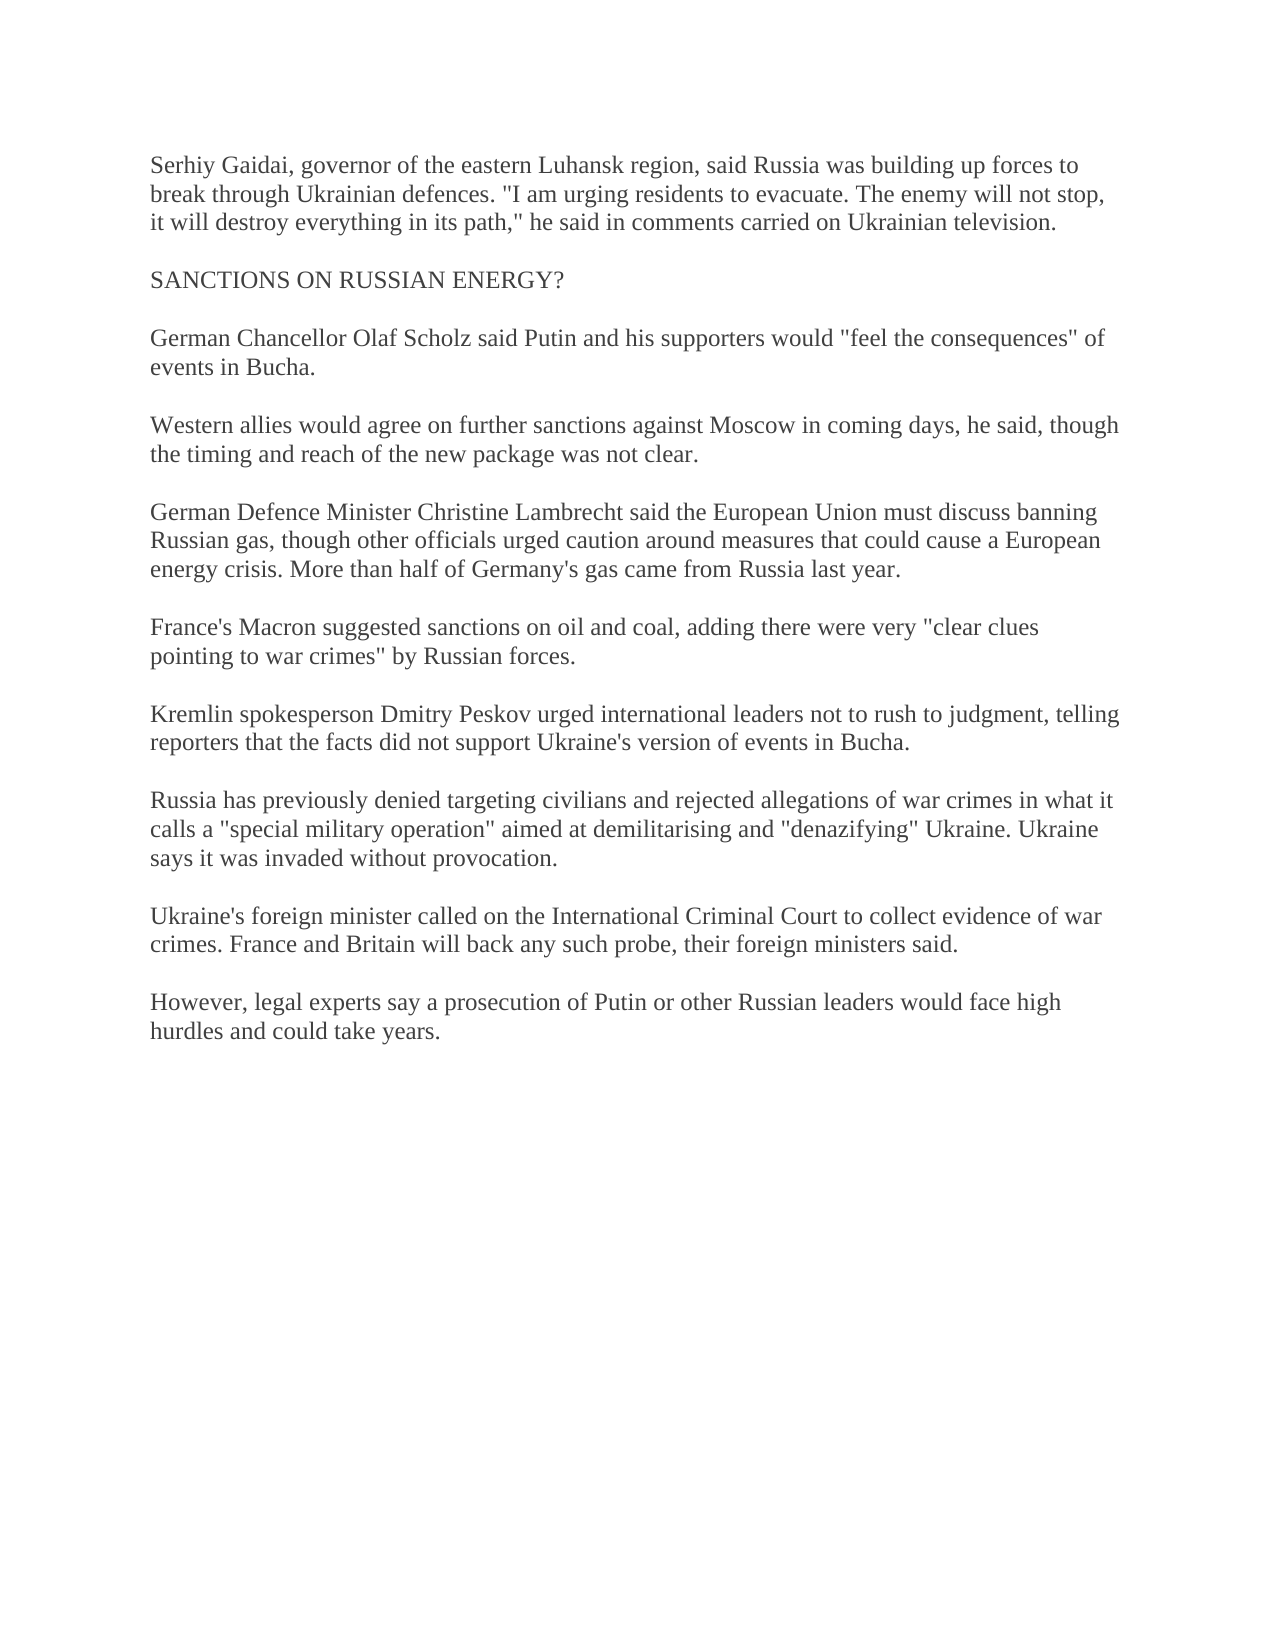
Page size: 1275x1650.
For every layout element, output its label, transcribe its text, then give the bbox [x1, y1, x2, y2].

text Serhiy Gaidai, governor of the eastern Luhansk region, said Russia was building up forces to break through Ukrainian defences. "I am urging residents to evacuate. The enemy will not stop, it will destroy everything in its path," he said in comments carried on Ukrainian television. [150, 150, 1125, 236]
text German Defence Minister Christine Lambrecht said the European Union must discuss banning Russian gas, though other officials urged caution around measures that could cause a European energy crisis. More than half of Germany's gas came from Russia last year. [150, 497, 1125, 583]
text Western allies would agree on further sanctions against Moscow in coming days, he said, though the timing and reach of the new package was not clear. [150, 410, 1125, 467]
text However, legal experts say a prosecution of Putin or other Russian leaders would face high hurdles and could take years. [150, 987, 1125, 1045]
text Kremlin spokesperson Dmitry Peskov urged international leaders not to rush to judgment, telling reporters that the facts did not support Ukraine's version of events in Bucha. [150, 699, 1125, 756]
text German Chancellor Olaf Scholz said Putin and his supporters would "feel the consequences" of events in Bucha. [150, 323, 1125, 381]
text SANCTIONS ON RUSSIAN ENERGY? [150, 265, 1125, 294]
text Russia has previously denied targeting civilians and rejected allegations of war crimes in what it calls a "special military operation" aimed at demilitarising and "denazifying" Ukraine. Ukraine says it was invaded without provocation. [150, 785, 1125, 872]
text Ukraine's foreign minister called on the International Criminal Court to collect evidence of war crimes. France and Britain will back any such probe, their foreign ministers said. [150, 901, 1125, 958]
text France's Macron suggested sanctions on oil and coal, adding there were very "clear clues pointing to war crimes" by Russian forces. [150, 612, 1125, 669]
